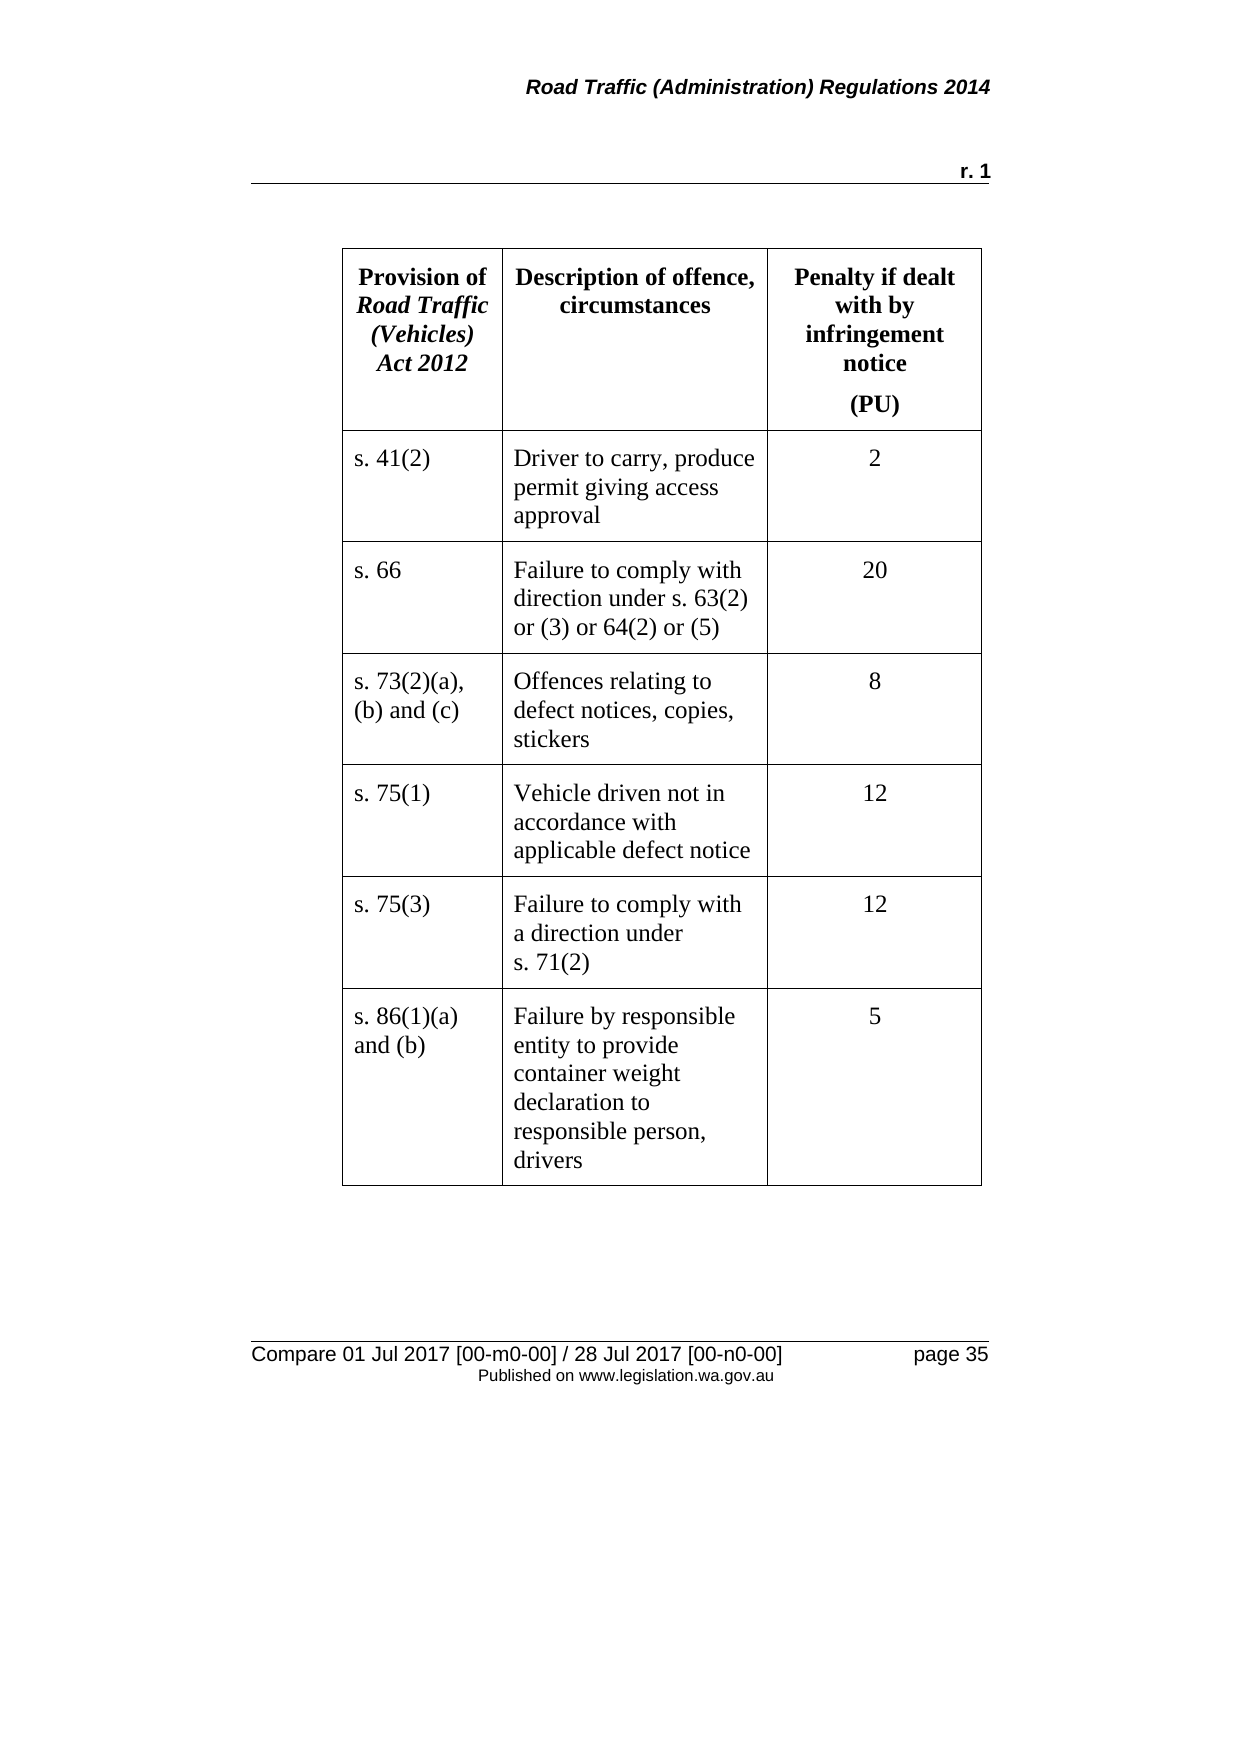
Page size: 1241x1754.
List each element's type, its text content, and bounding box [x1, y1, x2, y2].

table_header Description of offence, circumstances [503, 249, 767, 429]
table_header Penalty if dealt with by infringement notice (PU) [768, 249, 981, 429]
table_cell Vehicle driven not in accordance with applicable defect notice [503, 765, 767, 876]
table_cell s. 75(1) [343, 765, 502, 876]
table_cell Failure by responsible entity to provide container weight declaration to responsible person, drivers [503, 989, 767, 1185]
table_cell Driver to carry, produce permit giving access approval [503, 431, 767, 541]
table_cell s. 66 [343, 542, 502, 653]
table_cell s. 86(1)(a) and (b) [343, 989, 502, 1185]
table_cell 12 [768, 877, 981, 987]
table_cell s. 73(2)(a), (b) and (c) [343, 654, 502, 764]
table_cell Offences relating to defect notices, copies, stickers [503, 654, 767, 764]
table_cell Failure to comply with direction under s. 63(2) or (3) or 64(2) or (5) [503, 542, 767, 653]
table_cell 8 [768, 654, 981, 764]
table_cell s. 75(3) [343, 877, 502, 987]
table_cell 12 [768, 765, 981, 876]
table_header Provision of Road Traffic (Vehicles) Act 2012 [343, 249, 502, 429]
table_cell s. 41(2) [343, 431, 502, 541]
table_cell 20 [768, 542, 981, 653]
table_cell 5 [768, 989, 981, 1185]
table_cell 2 [768, 431, 981, 541]
table_cell Failure to comply with a direction under s. 71(2) [503, 877, 767, 987]
